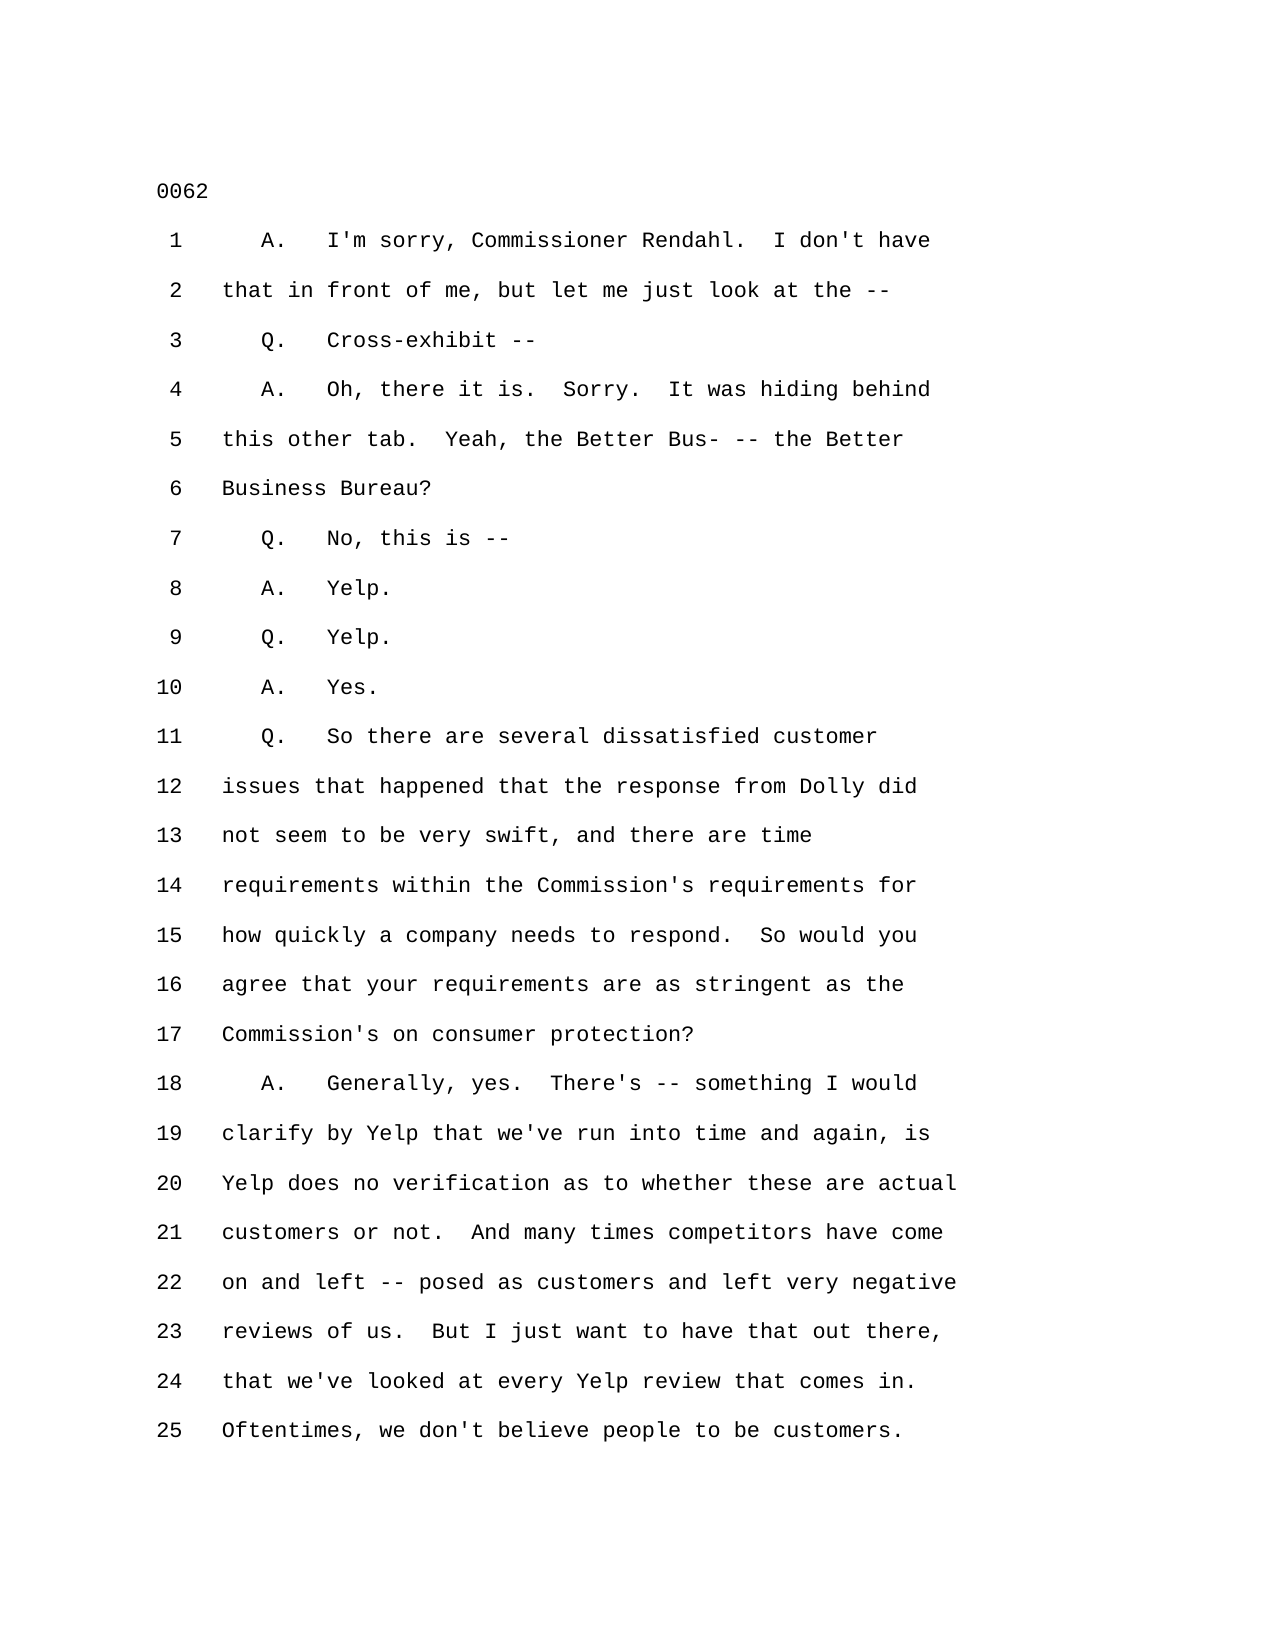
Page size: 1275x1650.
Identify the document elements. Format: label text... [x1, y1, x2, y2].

text 23 reviews of us. But I just want to have that out there, [156, 1320, 1119, 1345]
text 20 Yelp does no verification as to whether these are actual [156, 1172, 1119, 1196]
text 14 requirements within the Commission's requirements for [156, 874, 1119, 899]
text 17 Commission's on consumer protection? [156, 1023, 1119, 1048]
text 0062 [156, 180, 1119, 205]
text 21 customers or not. And many times competitors have come [156, 1221, 1119, 1246]
text 11 Q. So there are several dissatisfied customer [156, 725, 1119, 750]
text 7 Q. No, this is -- [156, 527, 1119, 552]
text 13 not seem to be very swift, and there are time [156, 824, 1119, 849]
text 24 that we've looked at every Yelp review that comes in. [156, 1370, 1119, 1395]
text 9 Q. Yelp. [156, 626, 1119, 651]
text 8 A. Yelp. [156, 577, 1119, 601]
text 16 agree that your requirements are as stringent as the [156, 973, 1119, 998]
text 1 A. I'm sorry, Commissioner Rendahl. I don't have [156, 229, 1119, 254]
text 19 clarify by Yelp that we've run into time and again, is [156, 1122, 1119, 1147]
text 18 A. Generally, yes. There's -- something I would [156, 1072, 1119, 1097]
text 15 how quickly a company needs to respond. So would you [156, 924, 1119, 948]
text 25 Oftentimes, we don't believe people to be customers. [156, 1419, 1119, 1444]
text 12 issues that happened that the response from Dolly did [156, 775, 1119, 800]
text 10 A. Yes. [156, 676, 1119, 701]
text 4 A. Oh, there it is. Sorry. It was hiding behind [156, 378, 1119, 403]
text 3 Q. Cross-exhibit -- [156, 329, 1119, 353]
text 6 Business Bureau? [156, 477, 1119, 502]
text 2 that in front of me, but let me just look at the -- [156, 279, 1119, 304]
text 22 on and left -- posed as customers and left very negative [156, 1271, 1119, 1296]
text 5 this other tab. Yeah, the Better Bus- -- the Better [156, 428, 1119, 453]
